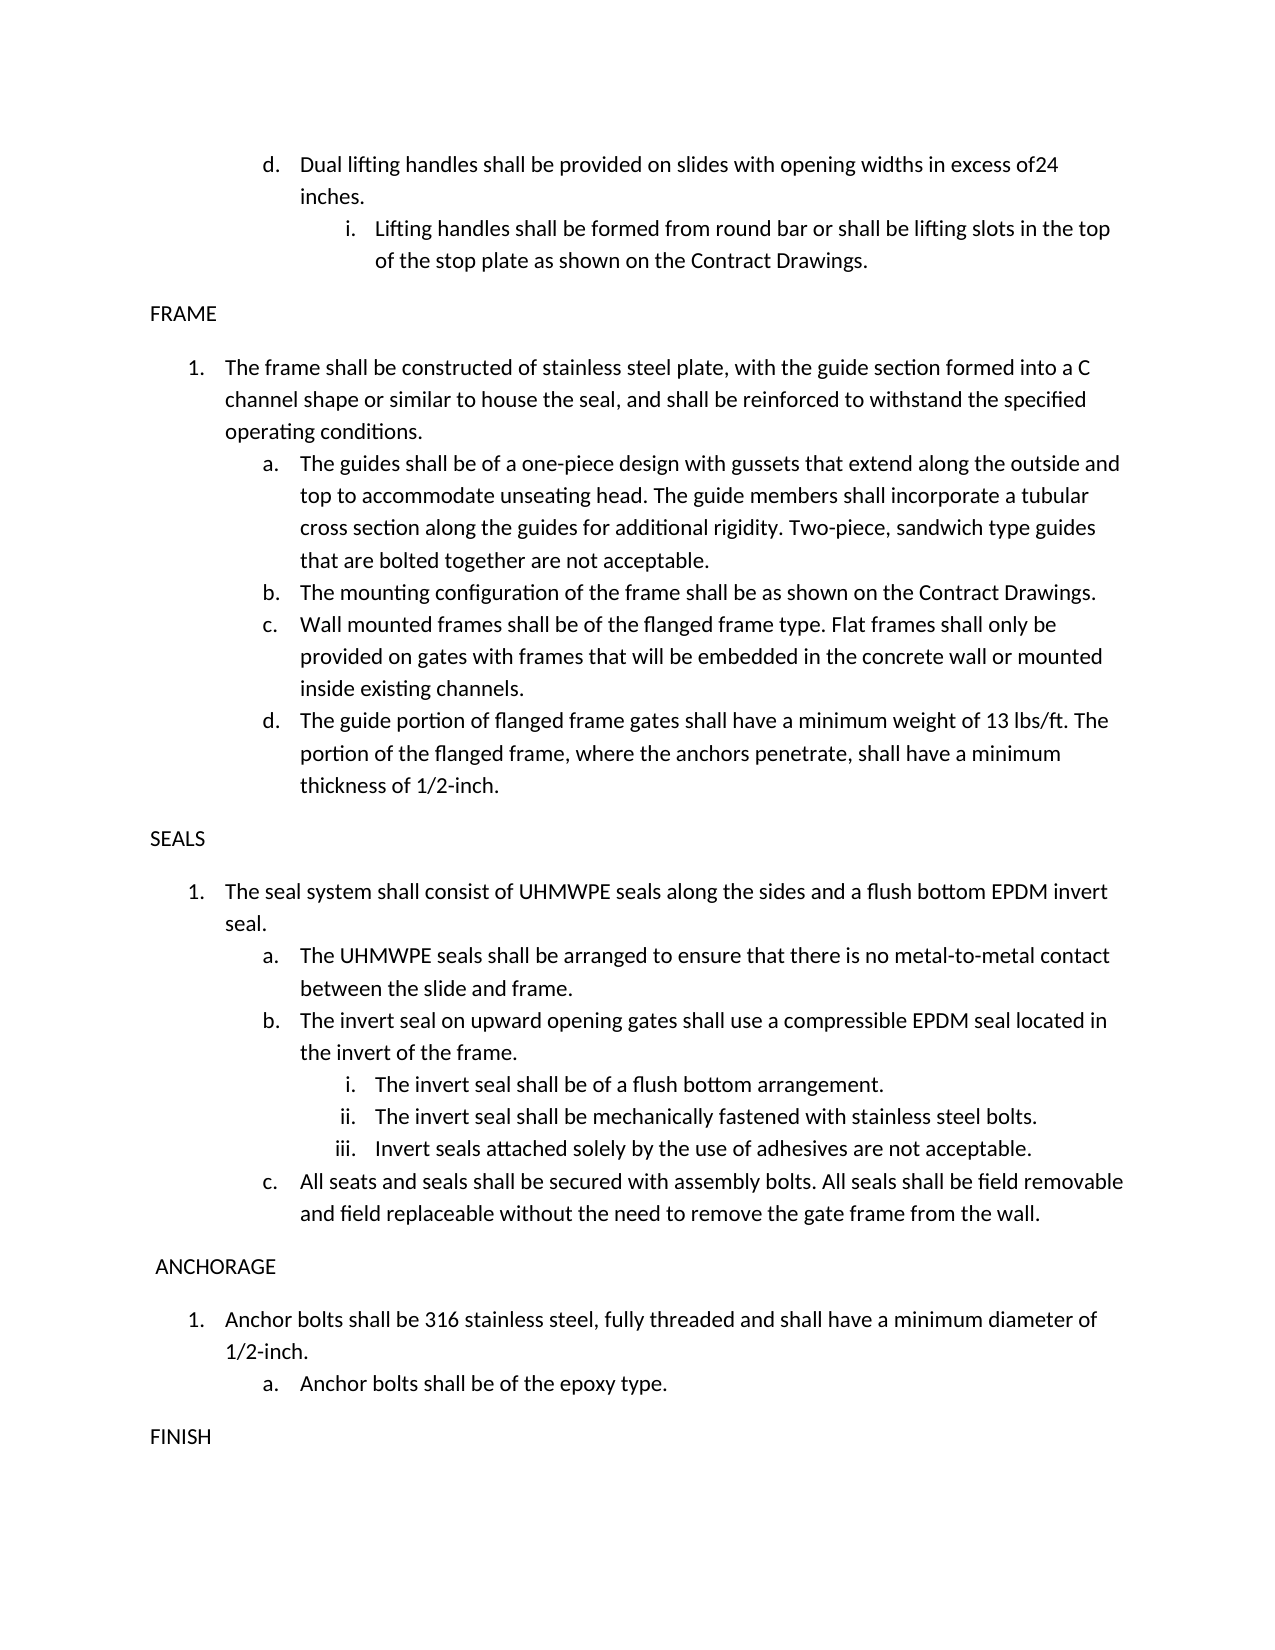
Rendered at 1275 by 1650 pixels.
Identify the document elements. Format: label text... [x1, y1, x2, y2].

list The guides shall be of a one-piece design with gussets that extend along the outside and top to accommodate unseating head. The guide members shall incorporate a tubular cross section along the guides for additional rigidity. Two-piece, sandwich type guides that are bolted together are not acceptable. [262, 449, 1125, 574]
list All seats and seals shall be secured with assembly bolts. All seals shall be field removable and field replaceable without the need to remove the gate frame from the wall. [262, 1167, 1125, 1227]
list The mounting configuration of the frame shall be as shown on the Contract Drawings. [262, 578, 1125, 606]
text SEALS [150, 824, 1125, 852]
text ANCHORAGE [150, 1252, 1125, 1280]
list The seal system shall consist of UHMWPE seals along the sides and a flush bottom EPDM invert seal. [187, 877, 1125, 937]
list The frame shall be constructed of stainless steel plate, with the guide section formed into a C channel shape or similar to house the seal, and shall be reinforced to withstand the specified operating conditions. [187, 353, 1125, 445]
list The UHMWPE seals shall be arranged to ensure that there is no metal-to-metal contact between the slide and frame. [262, 941, 1125, 1002]
list The invert seal on upward opening gates shall use a compressible EPDM seal located in the invert of the frame. [262, 1006, 1125, 1066]
text FINISH [150, 1422, 1125, 1450]
text FRAME [150, 299, 1125, 328]
list Invert seals attached solely by the use of adhesives are not acceptable. [356, 1134, 1125, 1163]
list The invert seal shall be mechanically fastened with stainless steel bolts. [356, 1102, 1125, 1130]
list The guide portion of flanged frame gates shall have a minimum weight of 13 lbs/ft. The portion of the flanged frame, where the anchors penetrate, shall have a minimum thickness of 1/2-inch. [262, 707, 1125, 799]
list Anchor bolts shall be 316 stainless steel, fully threaded and shall have a minimum diameter of 1/2-inch. [187, 1305, 1125, 1365]
list Dual lifting handles shall be provided on slides with opening widths in excess of24 inches. [262, 150, 1125, 210]
list Wall mounted frames shall be of the flanged frame type. Flat frames shall only be provided on gates with frames that will be embedded in the concrete wall or mounted inside existing channels. [262, 610, 1125, 702]
list The invert seal shall be of a flush bottom arrangement. [356, 1070, 1125, 1098]
list Anchor bolts shall be of the epoxy type. [262, 1369, 1125, 1397]
list Lifting handles shall be formed from round bar or shall be lifting slots in the top of the stop plate as shown on the Contract Drawings. [356, 214, 1125, 274]
